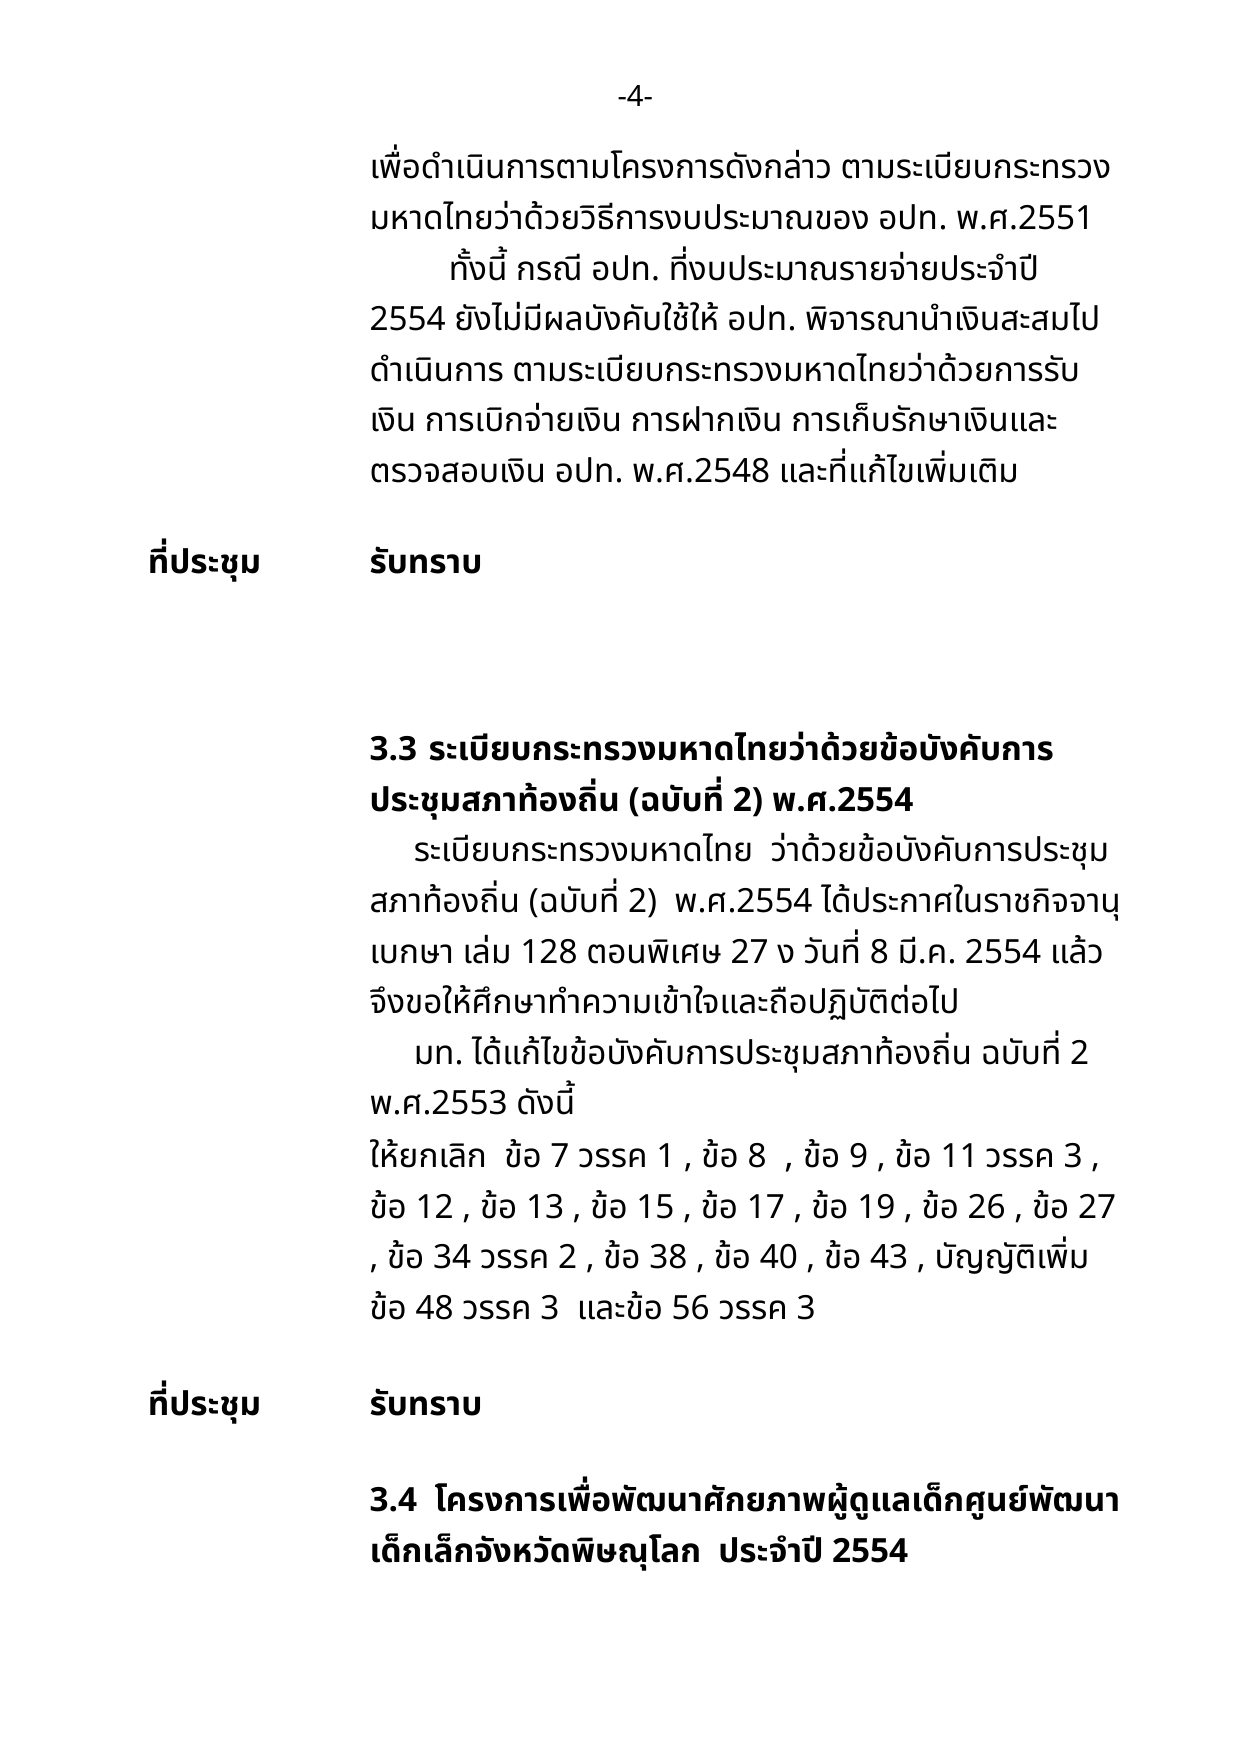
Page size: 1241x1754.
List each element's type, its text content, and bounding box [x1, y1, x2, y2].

text 3.4 โครงการเพื่อพัฒนาศักยภาพผู้ดูแลเด็กศูนย์พัฒนาเด็กเล็กจังหวัดพิษณุโลก ประจำปี 2554 [369, 1476, 1122, 1577]
text ระเบียบกระทรวงมหาดไทย ว่าด้วยข้อบังคับการประชุมสภาท้องถิ่น (ฉบับที่ 2) พ.ศ.2554 ได้ประกาศในราชกิจจานุเบกษา เล่ม 128 ตอนพิเศษ 27 ง วันที่ 8 มี.ค. 2554 แล้ว จึงขอให้ศึกษาทำความเข้าใจและถือปฏิบัติต่อไป [369, 826, 1122, 1028]
list ทั้งนี้ กรณี อปท. ที่งบประมาณรายจ่ายประจำปี 2554 ยังไม่มีผลบังคับใช้ให้ อปท. พิจารณานำเงินสะสมไปดำเนินการ ตามระเบียบกระทรวงมหาดไทยว่าด้วยการรับเงิน การเบิกจ่ายเงิน การฝากเงิน การเก็บรักษาเงินและตรวจสอบเงิน อปท. พ.ศ.2548 และที่แก้ไขเพิ่มเติม [369, 244, 1122, 497]
text ที่ประชุม รับทราบ [148, 538, 1122, 589]
text ที่ประชุม รับทราบ [148, 1380, 1122, 1430]
list มท. ได้แก้ไขข้อบังคับการประชุมสภาท้องถิ่น ฉบับที่ 2 พ.ศ.2553 ดังนี้ [369, 1028, 1122, 1130]
list ระเบียบกระทรวงมหาดไทยว่าด้วยข้อบังคับการประชุมสภาท้องถิ่น (ฉบับที่ 2) พ.ศ.2554 [369, 725, 1122, 826]
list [369, 143, 1122, 244]
list ให้ยกเลิก ข้อ 7 วรรค 1 , ข้อ 8 , ข้อ 9 , ข้อ 11วรรค 3 , ข้อ 12 , ข้อ 13 , ข้อ 15 , ข้อ 17 , ข้อ 19 , ข้อ 26 , ข้อ 27 , ข้อ 34 วรรค 2 , ข้อ 38 , ข้อ 40 , ข้อ 43 , บัญญัติเพิ่ม ข้อ 48 วรรค 3 และข้อ 56 วรรค 3 [369, 1130, 1122, 1334]
